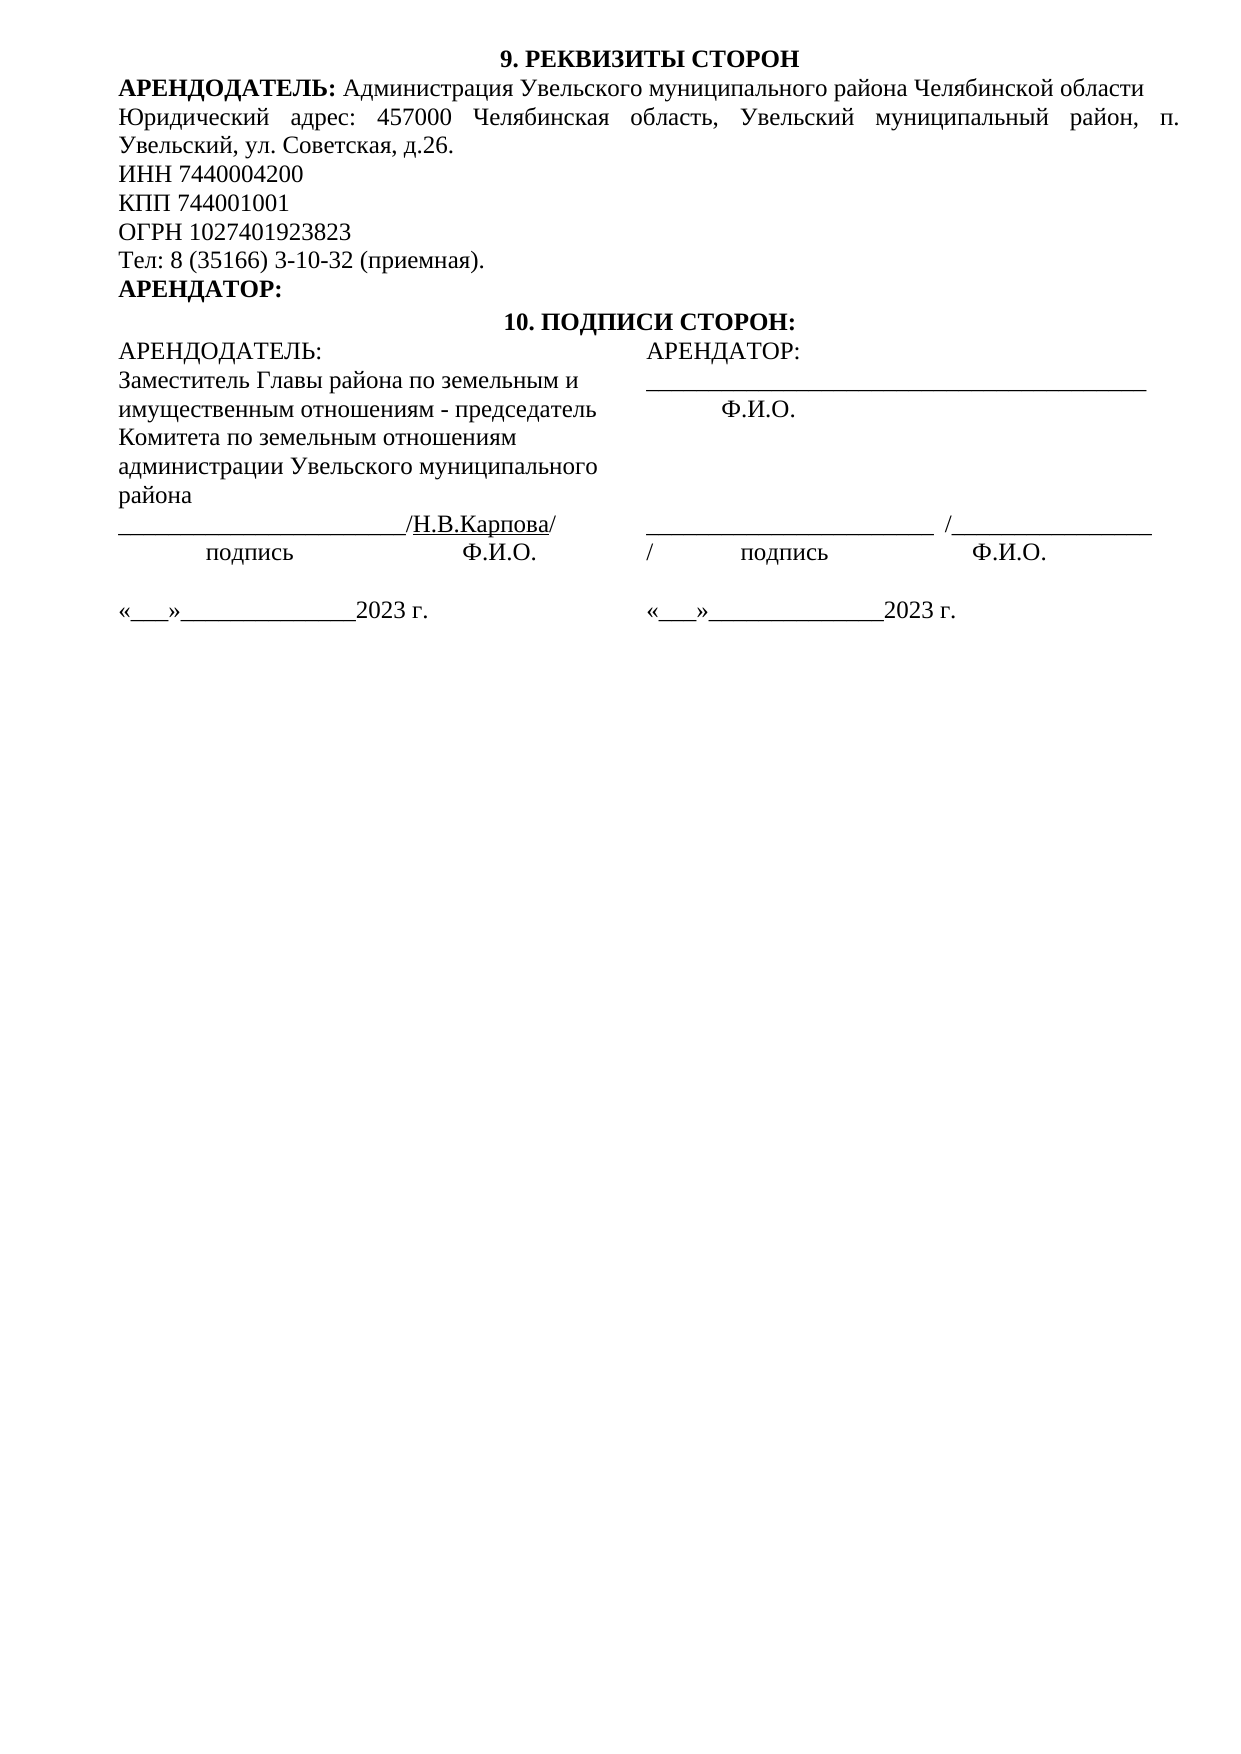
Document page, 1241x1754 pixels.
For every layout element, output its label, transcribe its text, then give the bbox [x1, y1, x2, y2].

text АРЕНДАТОР: [118, 274, 1181, 303]
text 10. ПОДПИСИ СТОРОН: [118, 307, 1181, 336]
text 9. РЕКВИЗИТЫ СТОРОН [118, 44, 1181, 73]
table_header АРЕНДАТОР: ________________________________________ Ф.И.О. _______________________ /________________ / подпись Ф.И.О. «___»______________2023 г. [635, 336, 1163, 652]
text Юридический адрес: 457000 Челябинская область, Увельский муниципальный район, п. Увельский, ул. Советская, д.26. [118, 102, 1181, 159]
text АРЕНДОДАТЕЛЬ: Администрация Увельского муниципального района Челябинской области [118, 73, 1181, 102]
text ИНН 7440004200 [118, 159, 1181, 188]
text КПП 744001001 [118, 188, 1181, 217]
text Тел: 8 (35166) 3-10-32 (приемная). [118, 246, 1181, 274]
text ОГРН 1027401923823 [118, 217, 1181, 246]
table_header АРЕНДОДАТЕЛЬ: Заместитель Главы района по земельным и имущественным отношениям - председатель Комитета по земельным отношениям администрации Увельского муниципального района _______________________/Н.В.Карпова/ подпись Ф.И.О. «___»______________2023 г. [107, 336, 635, 652]
